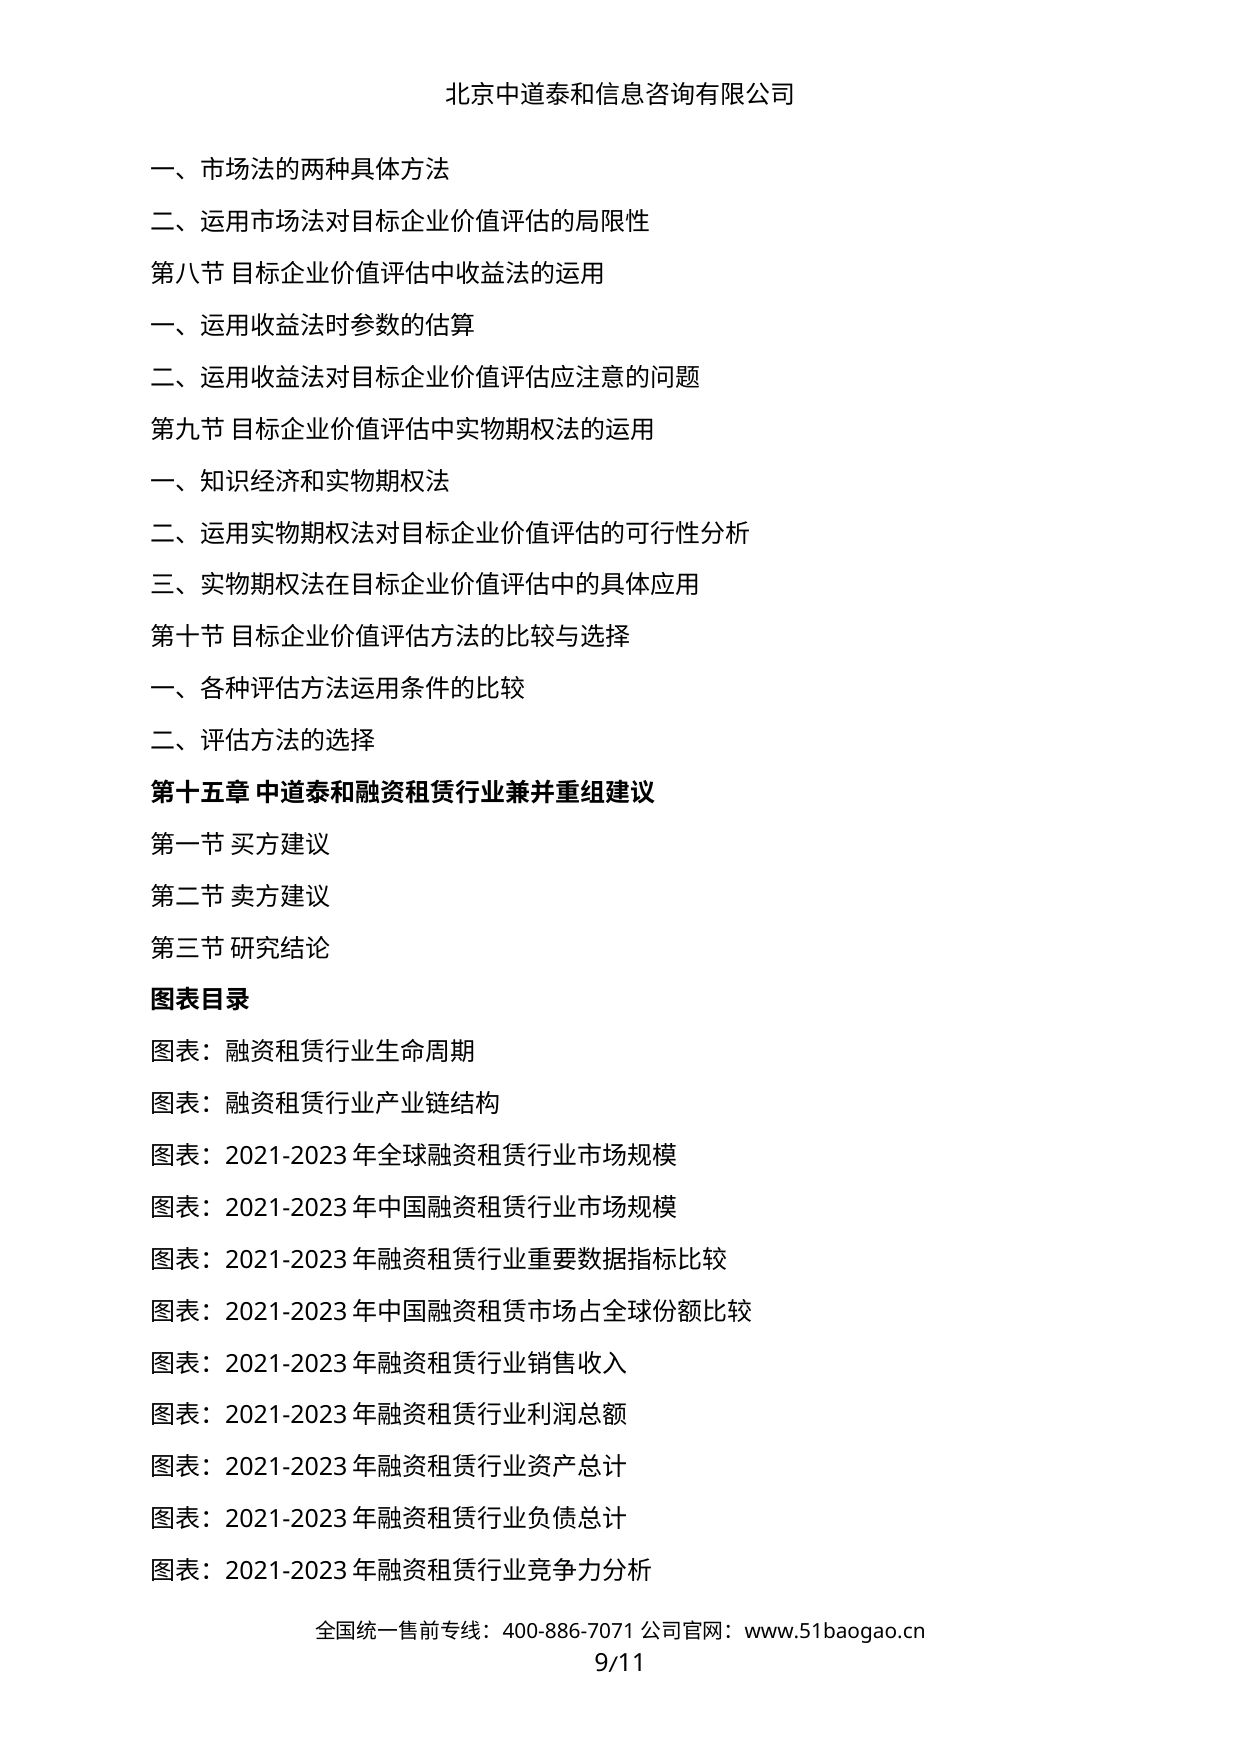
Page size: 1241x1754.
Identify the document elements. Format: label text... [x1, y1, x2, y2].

text 一、各种评估方法运用条件的比较 [150, 669, 1090, 705]
text 图表：2021-2023年中国融资租赁市场占全球份额比较 [150, 1291, 1090, 1327]
text 第二节 卖方建议 [150, 876, 1090, 912]
text 图表：2021-2023年融资租赁行业负债总计 [150, 1499, 1090, 1535]
text 图表：2021-2023年融资租赁行业重要数据指标比较 [150, 1239, 1090, 1276]
text 第八节 目标企业价值评估中收益法的运用 [150, 254, 1090, 290]
text 第十五章 中道泰和融资租赁行业兼并重组建议 [150, 772, 1090, 809]
text 图表：2021-2023年中国融资租赁行业市场规模 [150, 1187, 1090, 1224]
text 二、运用收益法对目标企业价值评估应注意的问题 [150, 357, 1090, 394]
text 图表：2021-2023年融资租赁行业竞争力分析 [150, 1551, 1090, 1587]
text 图表：2021-2023年融资租赁行业销售收入 [150, 1343, 1090, 1379]
text 图表：2021-2023年融资租赁行业利润总额 [150, 1395, 1090, 1431]
text 第三节 研究结论 [150, 928, 1090, 964]
text 一、市场法的两种具体方法 [150, 150, 1090, 186]
text 三、实物期权法在目标企业价值评估中的具体应用 [150, 565, 1090, 601]
text 一、运用收益法时参数的估算 [150, 306, 1090, 342]
text 二、运用市场法对目标企业价值评估的局限性 [150, 202, 1090, 238]
text 二、评估方法的选择 [150, 721, 1090, 757]
text 图表目录 [150, 980, 1090, 1016]
text 二、运用实物期权法对目标企业价值评估的可行性分析 [150, 513, 1090, 549]
text 图表：2021-2023年融资租赁行业资产总计 [150, 1447, 1090, 1483]
text 第一节 买方建议 [150, 824, 1090, 861]
text 第十节 目标企业价值评估方法的比较与选择 [150, 617, 1090, 653]
text 第九节 目标企业价值评估中实物期权法的运用 [150, 409, 1090, 446]
text 图表：2021-2023年全球融资租赁行业市场规模 [150, 1136, 1090, 1172]
text 图表：融资租赁行业产业链结构 [150, 1084, 1090, 1120]
text 一、知识经济和实物期权法 [150, 461, 1090, 497]
text 图表：融资租赁行业生命周期 [150, 1032, 1090, 1068]
